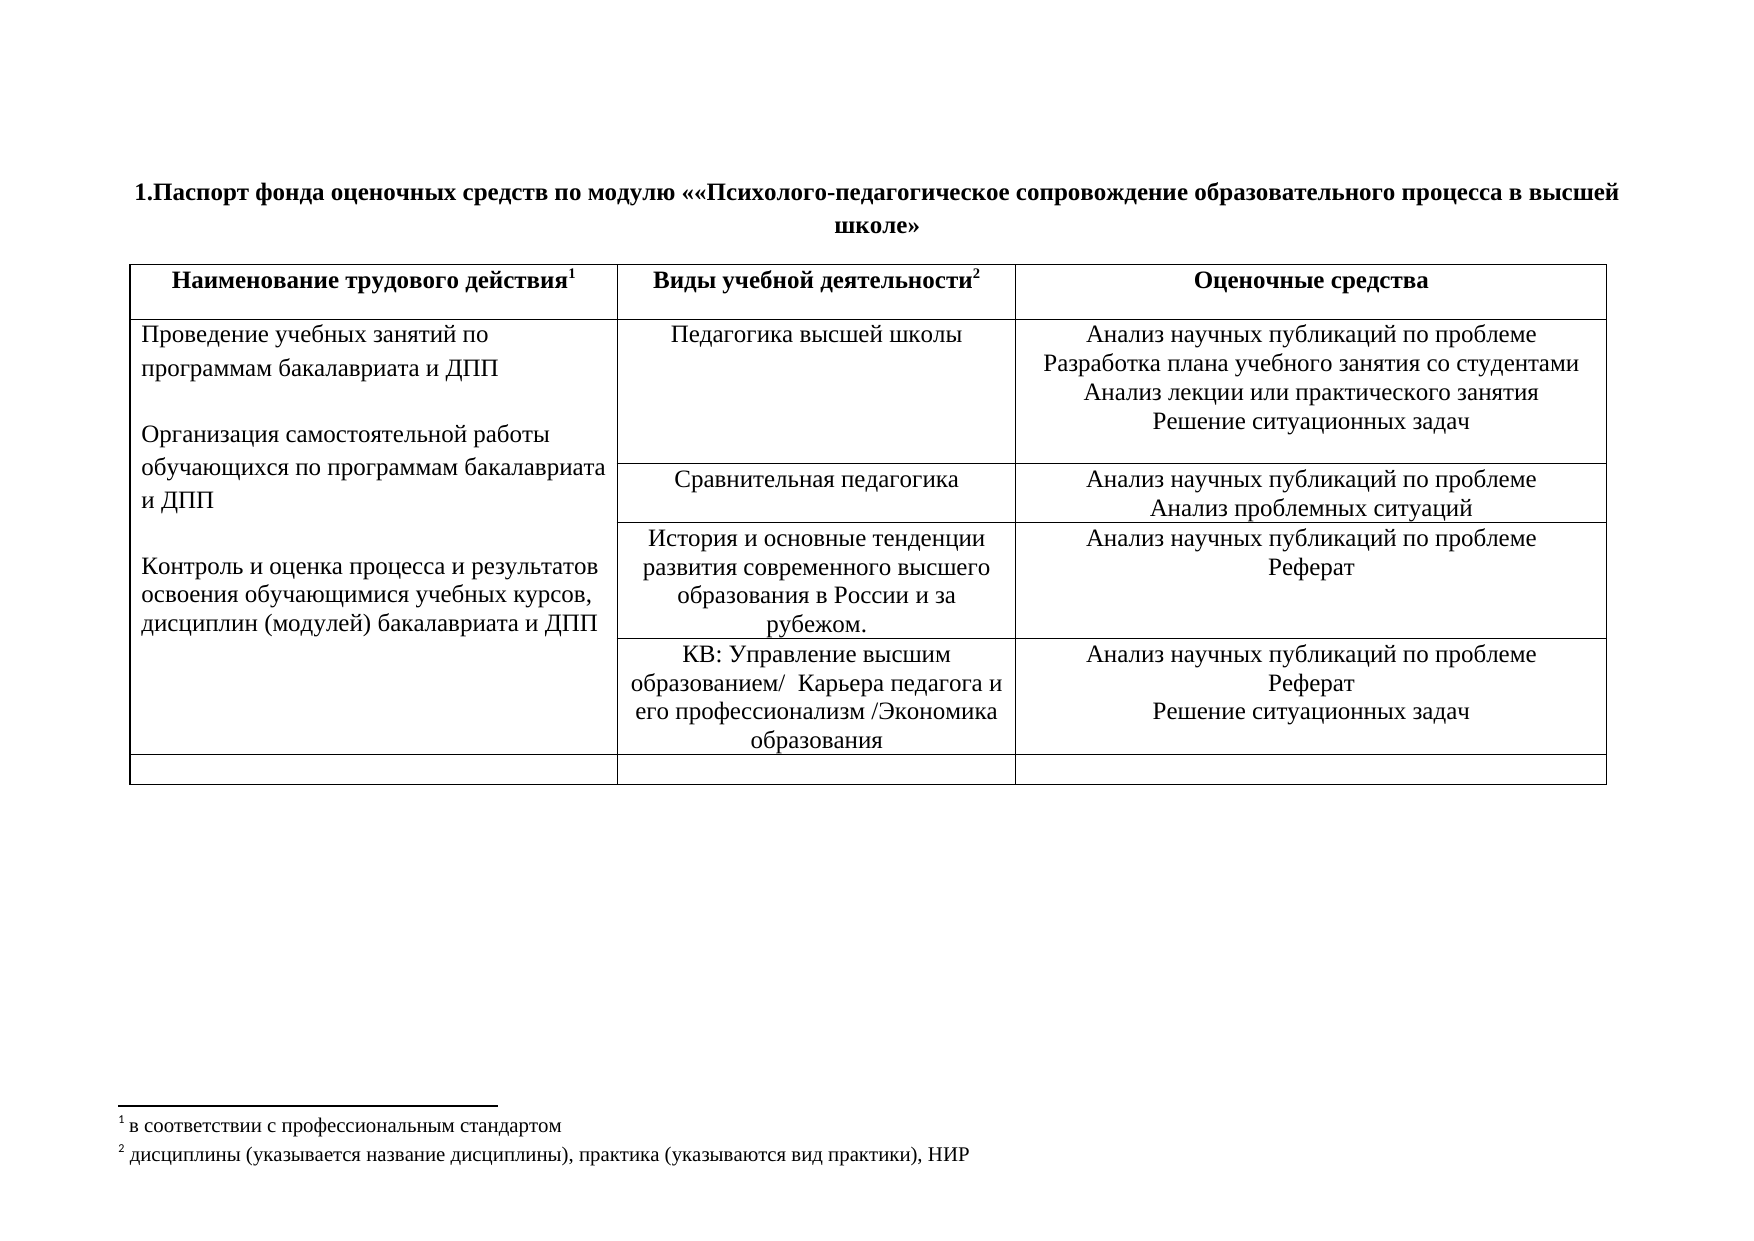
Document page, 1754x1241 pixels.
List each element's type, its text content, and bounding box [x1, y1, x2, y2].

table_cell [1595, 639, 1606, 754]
table_cell Проведение учебных занятий по программам бакалавриата и ДПП Организация самостоятельной работы обучающихся по программам бакалавриата и ДПП Контроль и оценка процесса и результатов освоения обучающимися учебных курсов, дисциплин (модулей) бакалавриата и ДПП [131, 320, 617, 754]
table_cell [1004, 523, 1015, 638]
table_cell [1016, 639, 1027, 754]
table_cell Сравнительная педагогика [618, 464, 1015, 522]
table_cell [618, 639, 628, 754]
table_cell [1595, 755, 1606, 784]
table_cell [606, 755, 617, 784]
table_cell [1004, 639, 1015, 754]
table_header Наименование трудового действия [131, 265, 617, 318]
table_cell [1004, 755, 1015, 784]
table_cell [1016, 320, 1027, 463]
table_cell [1016, 755, 1027, 784]
table_cell Педагогика высшей школы [618, 320, 1015, 463]
table_cell [131, 755, 141, 784]
table_header Оценочные средства [1016, 265, 1606, 318]
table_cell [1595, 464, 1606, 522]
table_header Виды учебной деятельности [618, 265, 1015, 318]
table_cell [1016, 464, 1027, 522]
table_cell [618, 755, 628, 784]
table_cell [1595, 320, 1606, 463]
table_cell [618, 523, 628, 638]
table_cell Анализ научных публикаций по проблеме Реферат [1016, 523, 1606, 638]
text 1.Паспорт фонда оценочных средств по модулю ««Психолого-педагогическое сопровождение образовательного процесса в высшей школе» [118, 177, 1636, 239]
